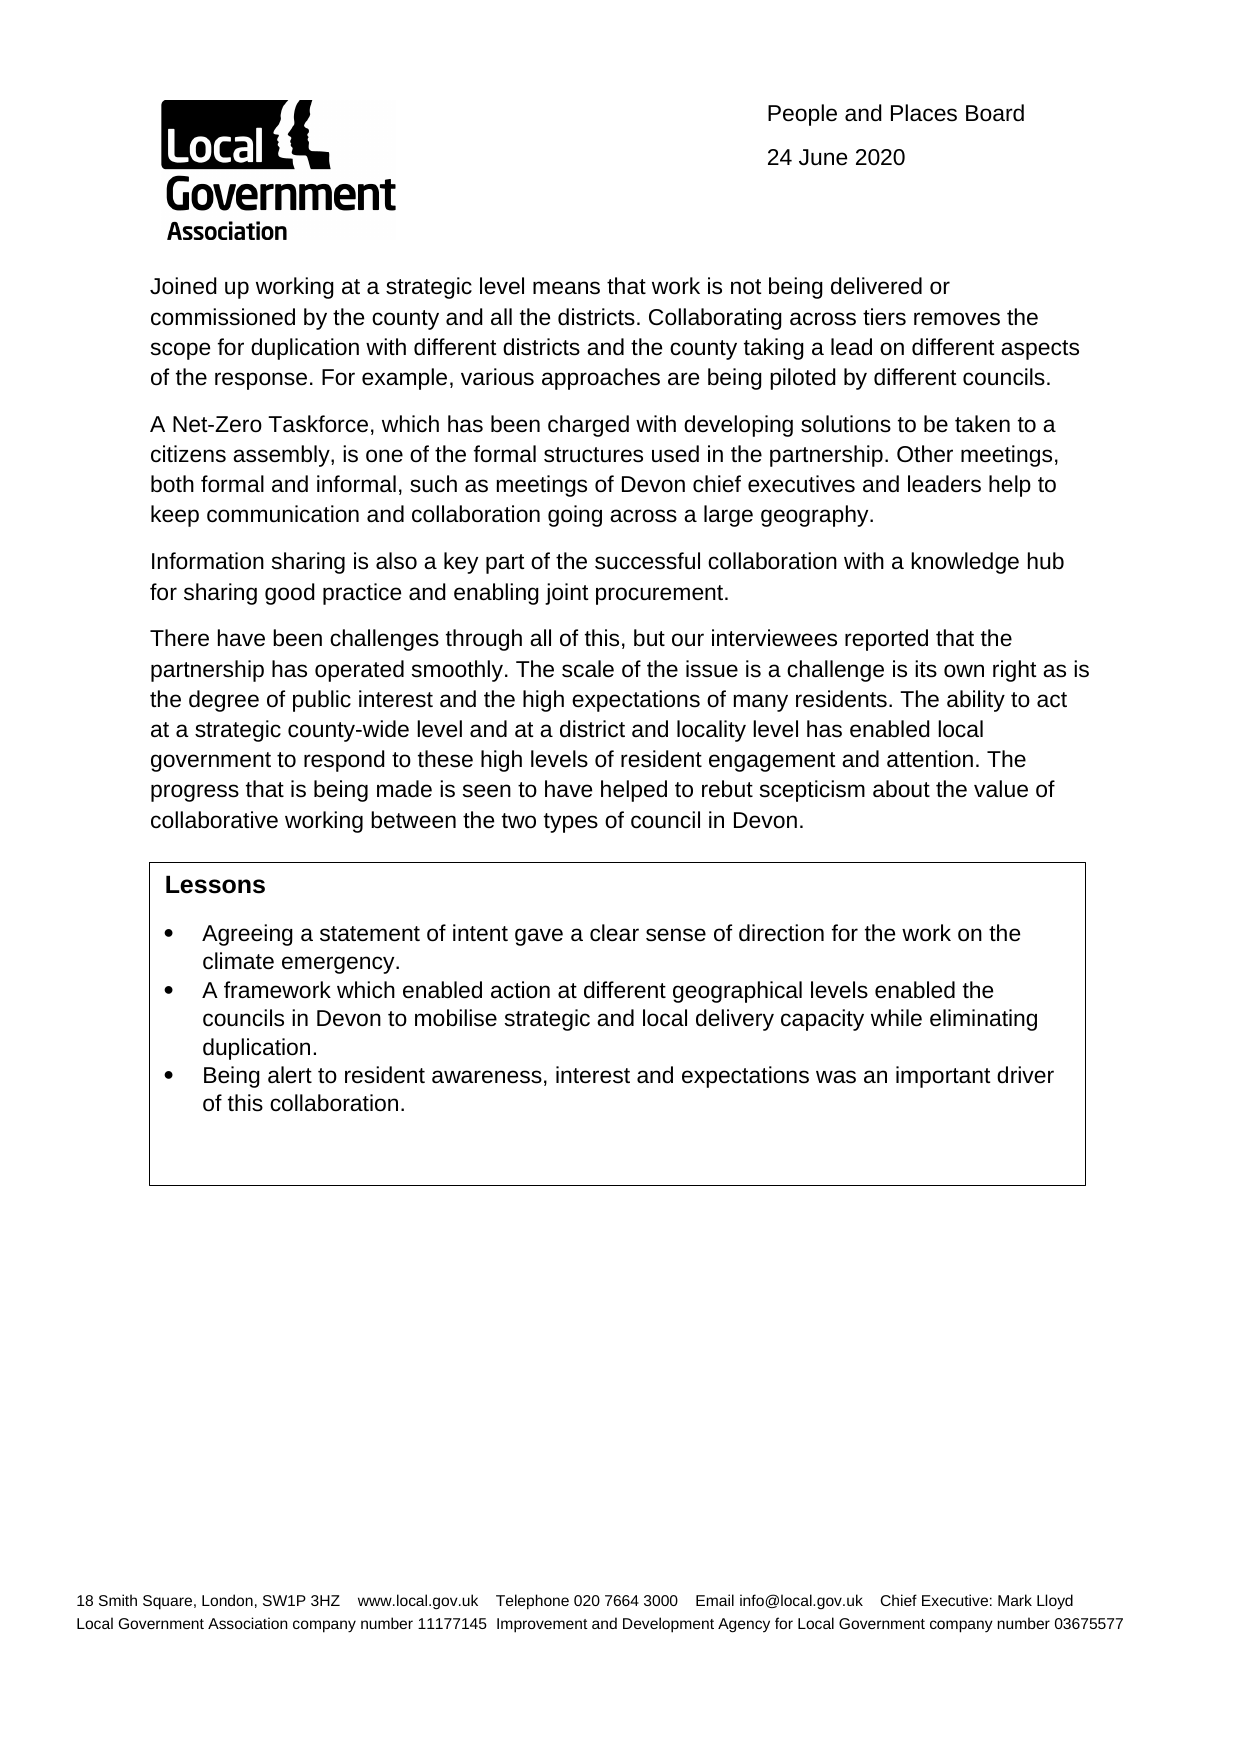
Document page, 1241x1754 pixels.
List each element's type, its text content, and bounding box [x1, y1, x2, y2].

text There have been challenges through all of this, but our interviewees reported that the partnership has operated smoothly. The scale of the issue is a challenge is its own right as is the degree of public interest and the high expectations of many residents. The ability to act at a strategic county-wide level and at a district and locality level has enabled local government to respond to these high levels of resident engagement and attention. The progress that is being made is seen to have helped to rebut scepticism about the value of collaborative working between the two types of council in Devon. [150, 625, 1090, 833]
text Information sharing is also a key part of the successful collaboration with a knowledge hub for sharing good practice and enabling joint procurement. [150, 548, 1090, 605]
text A Net-Zero Taskforce, which has been charged with developing solutions to be taken to a citizens assembly, is one of the formal structures used in the partnership. Other meetings, both formal and informal, such as meetings of Devon chief executives and leaders help to keep communication and collaboration going across a large geography. [150, 411, 1090, 528]
picture [161, 100, 396, 240]
text Joined up working at a strategic level means that work is not being delivered or commissioned by the county and all the districts. Collaborating across tiers removes the scope for duplication with different districts and the county taking a lead on different aspects of the response. For example, various approaches are being piloted by different councils. [150, 273, 1090, 390]
